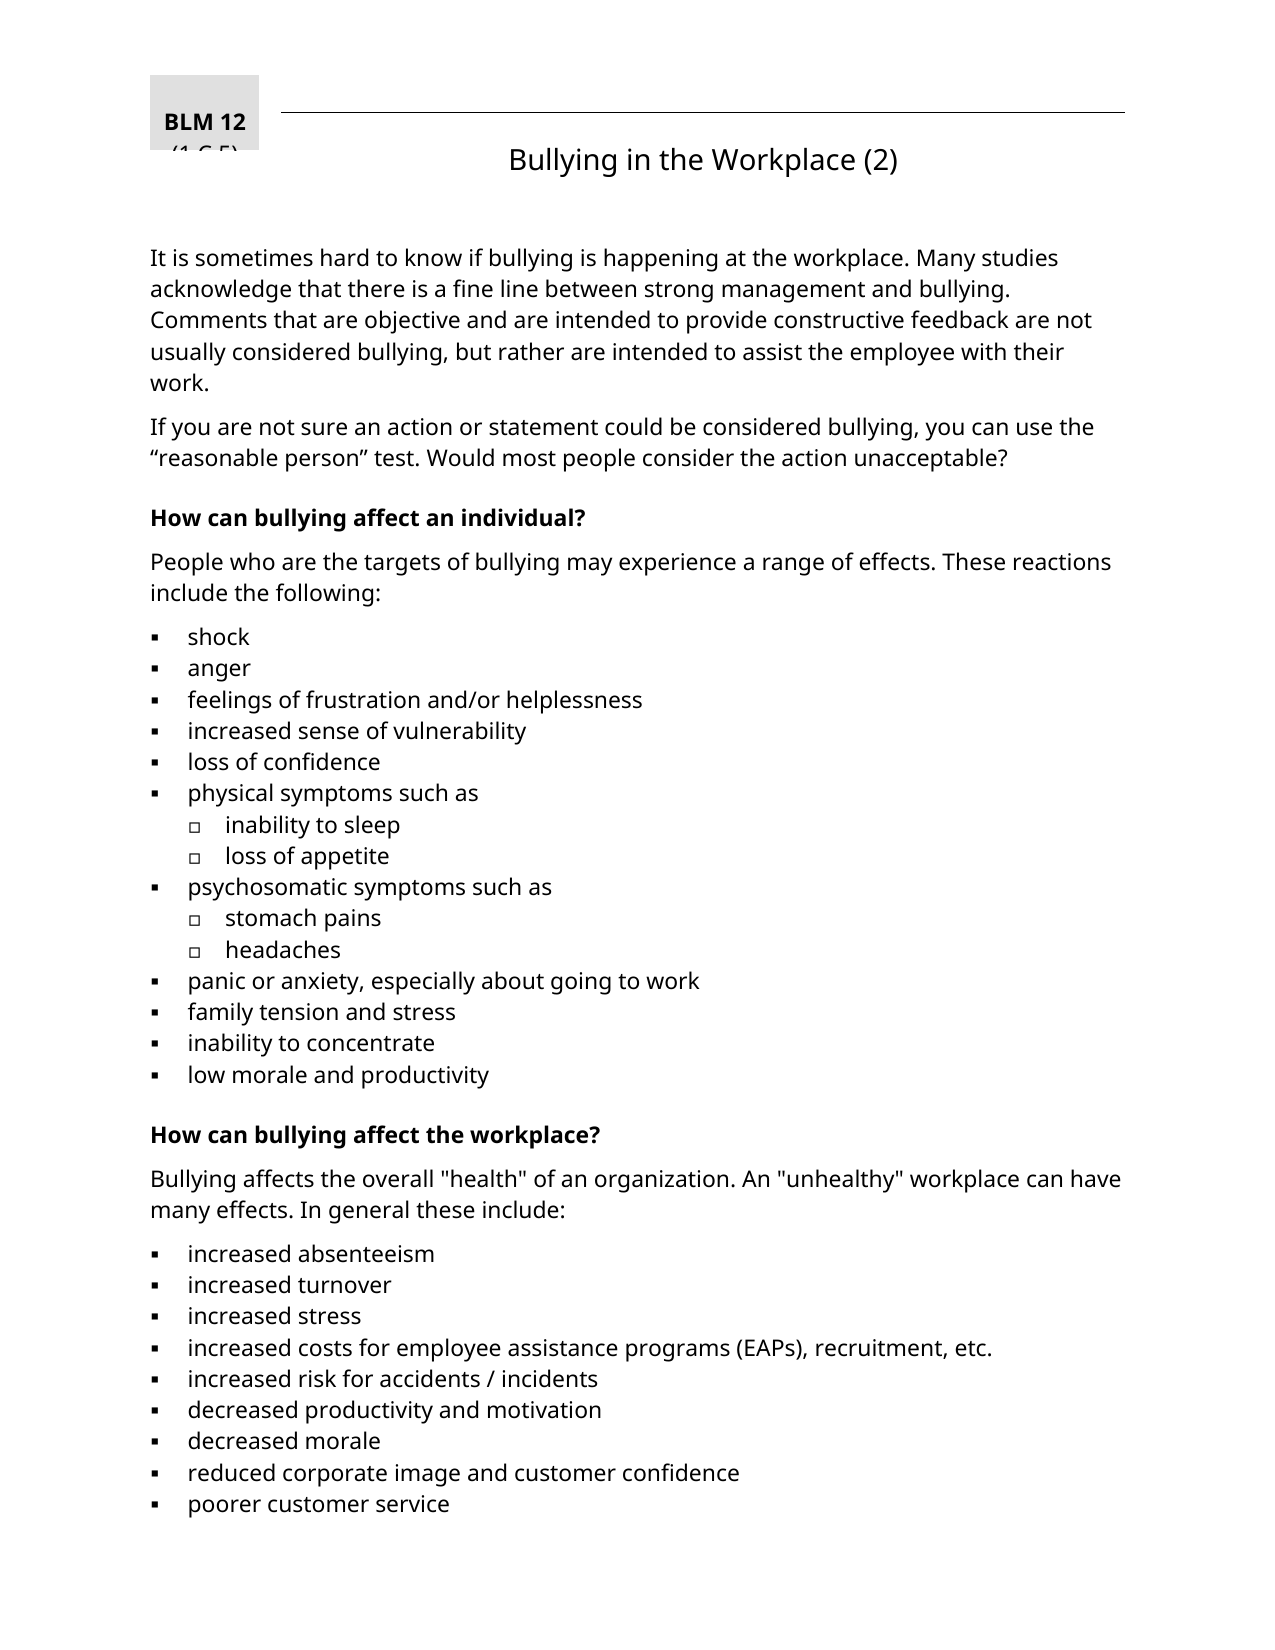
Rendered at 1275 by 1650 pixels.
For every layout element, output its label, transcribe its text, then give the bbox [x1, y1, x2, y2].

list increased risk for accidents / incidents [150, 1363, 1125, 1394]
list increased stress [150, 1300, 1125, 1331]
list headaches [187, 933, 1125, 965]
list loss of confidence [150, 746, 1125, 777]
list physical symptoms such as [150, 777, 1125, 808]
list stomach pains [187, 902, 1125, 933]
text Bullying affects the overall "health" of an organization. An "unhealthy" workplace can have many effects. In general these include: [150, 1163, 1125, 1225]
text How can bullying affect the workplace? [150, 1119, 1125, 1150]
list panic or anxiety, especially about going to work [150, 965, 1125, 996]
list poorer customer service [150, 1488, 1125, 1519]
list decreased morale [150, 1425, 1125, 1456]
list shock [150, 621, 1125, 652]
list reduced corporate image and customer confidence [150, 1456, 1125, 1488]
list decreased productivity and motivation [150, 1394, 1125, 1425]
list loss of appetite [187, 840, 1125, 871]
list low morale and productivity [150, 1058, 1125, 1090]
text How can bullying affect an individual? [150, 502, 1125, 533]
list inability to concentrate [150, 1027, 1125, 1058]
list feelings of frustration and/or helplessness [150, 683, 1125, 715]
list family tension and stress [150, 996, 1125, 1027]
text People who are the targets of bullying may experience a range of effects. These reactions include the following: [150, 546, 1125, 608]
list increased costs for employee assistance programs (EAPs), recruitment, etc. [150, 1331, 1125, 1363]
list increased absenteeism [150, 1238, 1125, 1269]
list increased sense of vulnerability [150, 715, 1125, 746]
list anger [150, 652, 1125, 683]
list inability to sleep [187, 808, 1125, 840]
list psychosomatic symptoms such as [150, 871, 1125, 902]
text It is sometimes hard to know if bullying is happening at the workplace. Many studies acknowledge that there is a fine line between strong management and bullying. Comments that are objective and are intended to provide constructive feedback are not usually considered bullying, but rather are intended to assist the employee with their work. [150, 242, 1125, 398]
list increased turnover [150, 1269, 1125, 1300]
text If you are not sure an action or statement could be considered bullying, you can use the “reasonable person” test. Would most people consider the action unacceptable? [150, 411, 1125, 473]
